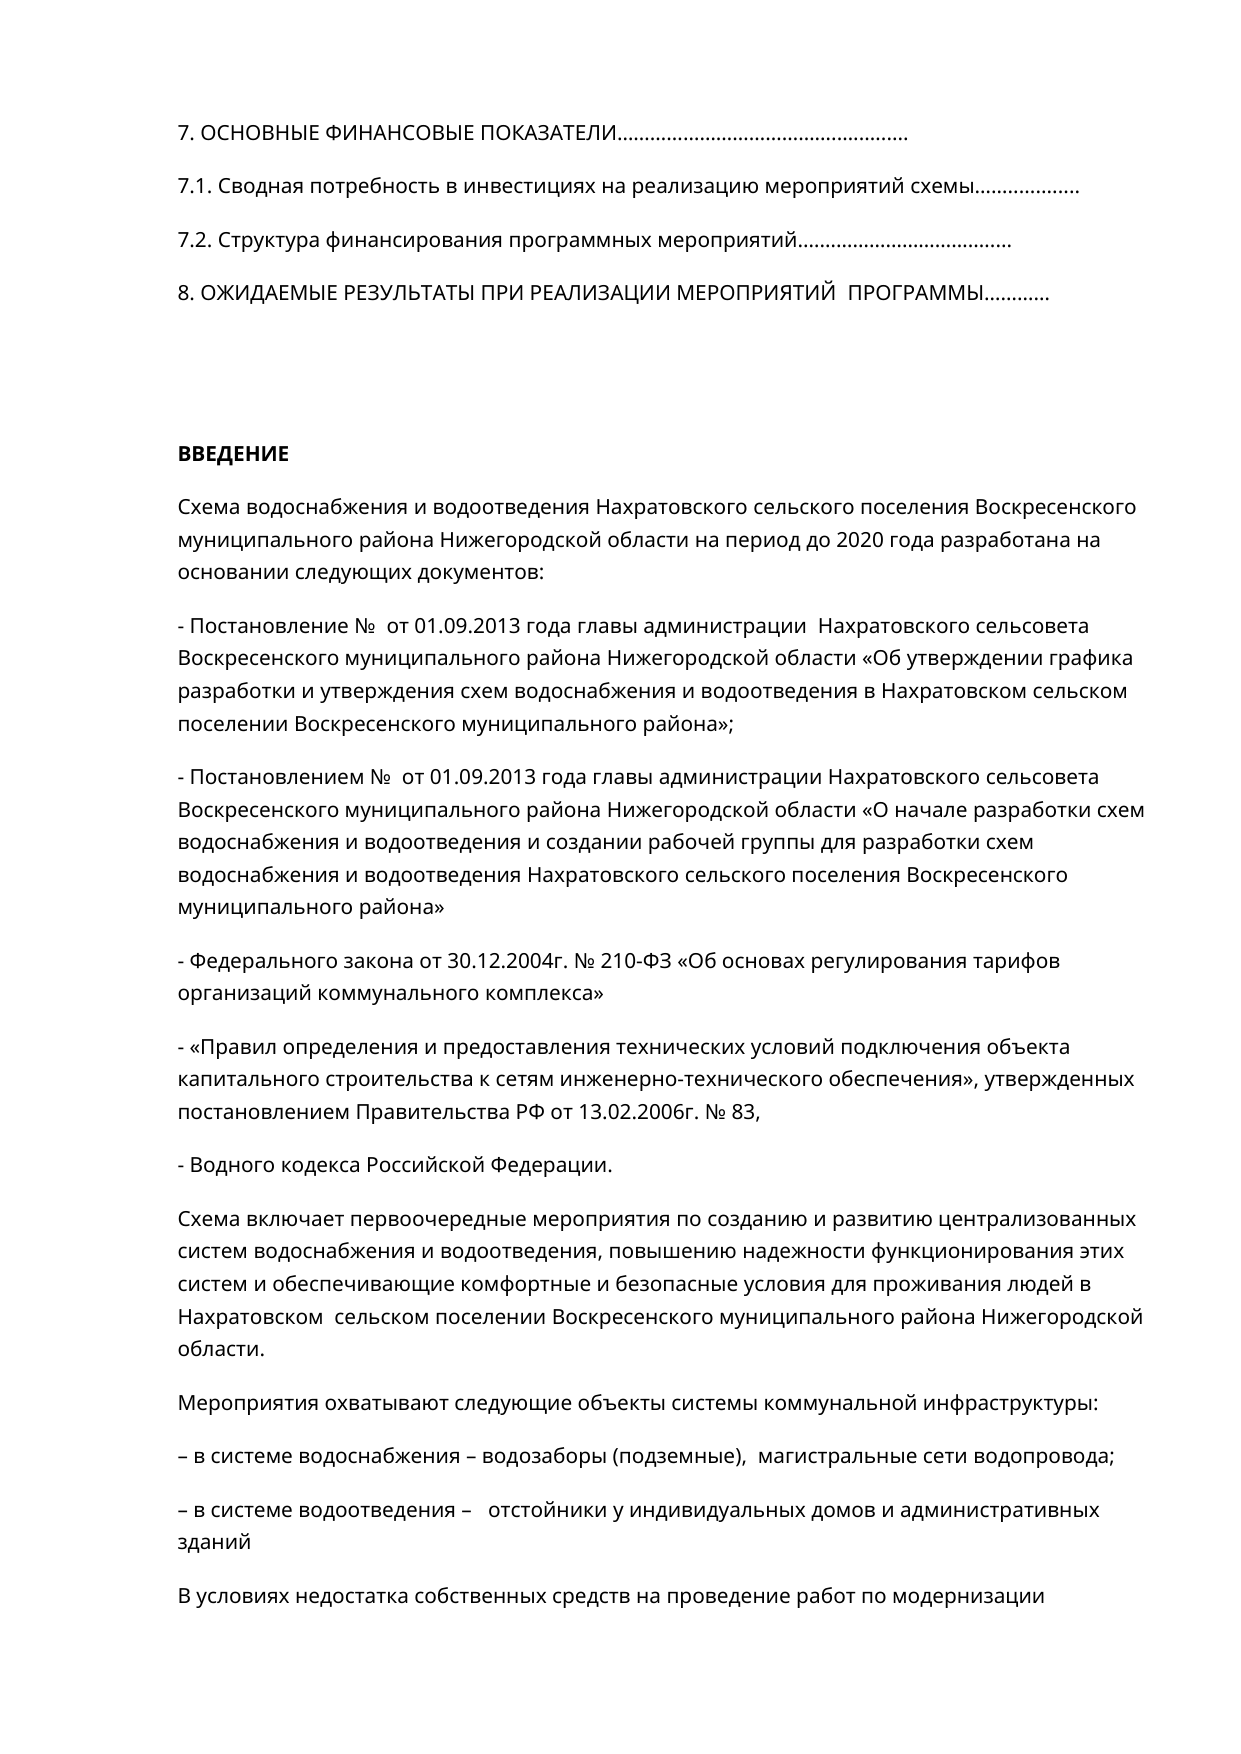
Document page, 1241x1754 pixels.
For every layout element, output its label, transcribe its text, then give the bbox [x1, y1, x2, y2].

text - «Правил определения и предоставления технических условий подключения объекта капитального строительства к сетям инженерно-технического обеспечения», утвержденных постановлением Правительства РФ от 13.02.2006г. № 83, [177, 1032, 1152, 1126]
text В условиях недостатка собственных средств на проведение работ по модернизации [177, 1581, 1152, 1609]
text - Постановление № от 01.09.2013 года главы администрации Нахратовского сельсовета Воскресенского муниципального района Нижегородской области «Об утверждении графика разработки и утверждения схем водоснабжения и водоотведения в Нахратовском сельском поселении Воскресенского муниципального района»; [177, 611, 1152, 737]
text 7. ОСНОВНЫЕ ФИНАНСОВЫЕ ПОКАЗАТЕЛИ………………………………….…..…..... [177, 118, 1152, 147]
text Схема водоснабжения и водоотведения Нахратовского сельского поселения Воскресенского муниципального района Нижегородской области на период до 2020 года разработана на основании следующих документов: [177, 492, 1152, 586]
text Схема включает первоочередные мероприятия по созданию и развитию централизованных систем водоснабжения и водоотведения, повышению надежности функционирования этих систем и обеспечивающие комфортные и безопасные условия для проживания людей в Нахратовском сельском поселении Воскресенского муниципального района Нижегородской области. [177, 1204, 1152, 1363]
text - Водного кодекса Российской Федерации. [177, 1151, 1152, 1179]
text ВВЕДЕНИЕ [177, 439, 1152, 467]
text 7.1. Сводная потребность в инвестициях на реализацию мероприятий схемы……............. [177, 172, 1152, 200]
text – в системе водоотведения – отстойники у индивидуальных домов и административных зданий [177, 1495, 1152, 1556]
text – в системе водоснабжения – водозаборы (подземные), магистральные сети водопровода; [177, 1441, 1152, 1470]
text 8. ОЖИДАЕМЫЕ РЕЗУЛЬТАТЫ ПРИ РЕАЛИЗАЦИИ МЕРОПРИЯТИЙ ПРОГРАММЫ………… [177, 278, 1152, 307]
text Мероприятия охватывают следующие объекты системы коммунальной инфраструктуры: [177, 1388, 1152, 1416]
text 7.2. Структура финансирования программных мероприятий.………………………….….... [177, 225, 1152, 253]
text - Федерального закона от 30.12.2004г. № 210-ФЗ «Об основах регулирования тарифов организаций коммунального комплекса» [177, 946, 1152, 1007]
text - Постановлением № от 01.09.2013 года главы администрации Нахратовского сельсовета Воскресенского муниципального района Нижегородской области «О начале разработки схем водоснабжения и водоотведения и создании рабочей группы для разработки схем водоснабжения и водоотведения Нахратовского сельского поселения Воскресенского муниципального района» [177, 762, 1152, 921]
